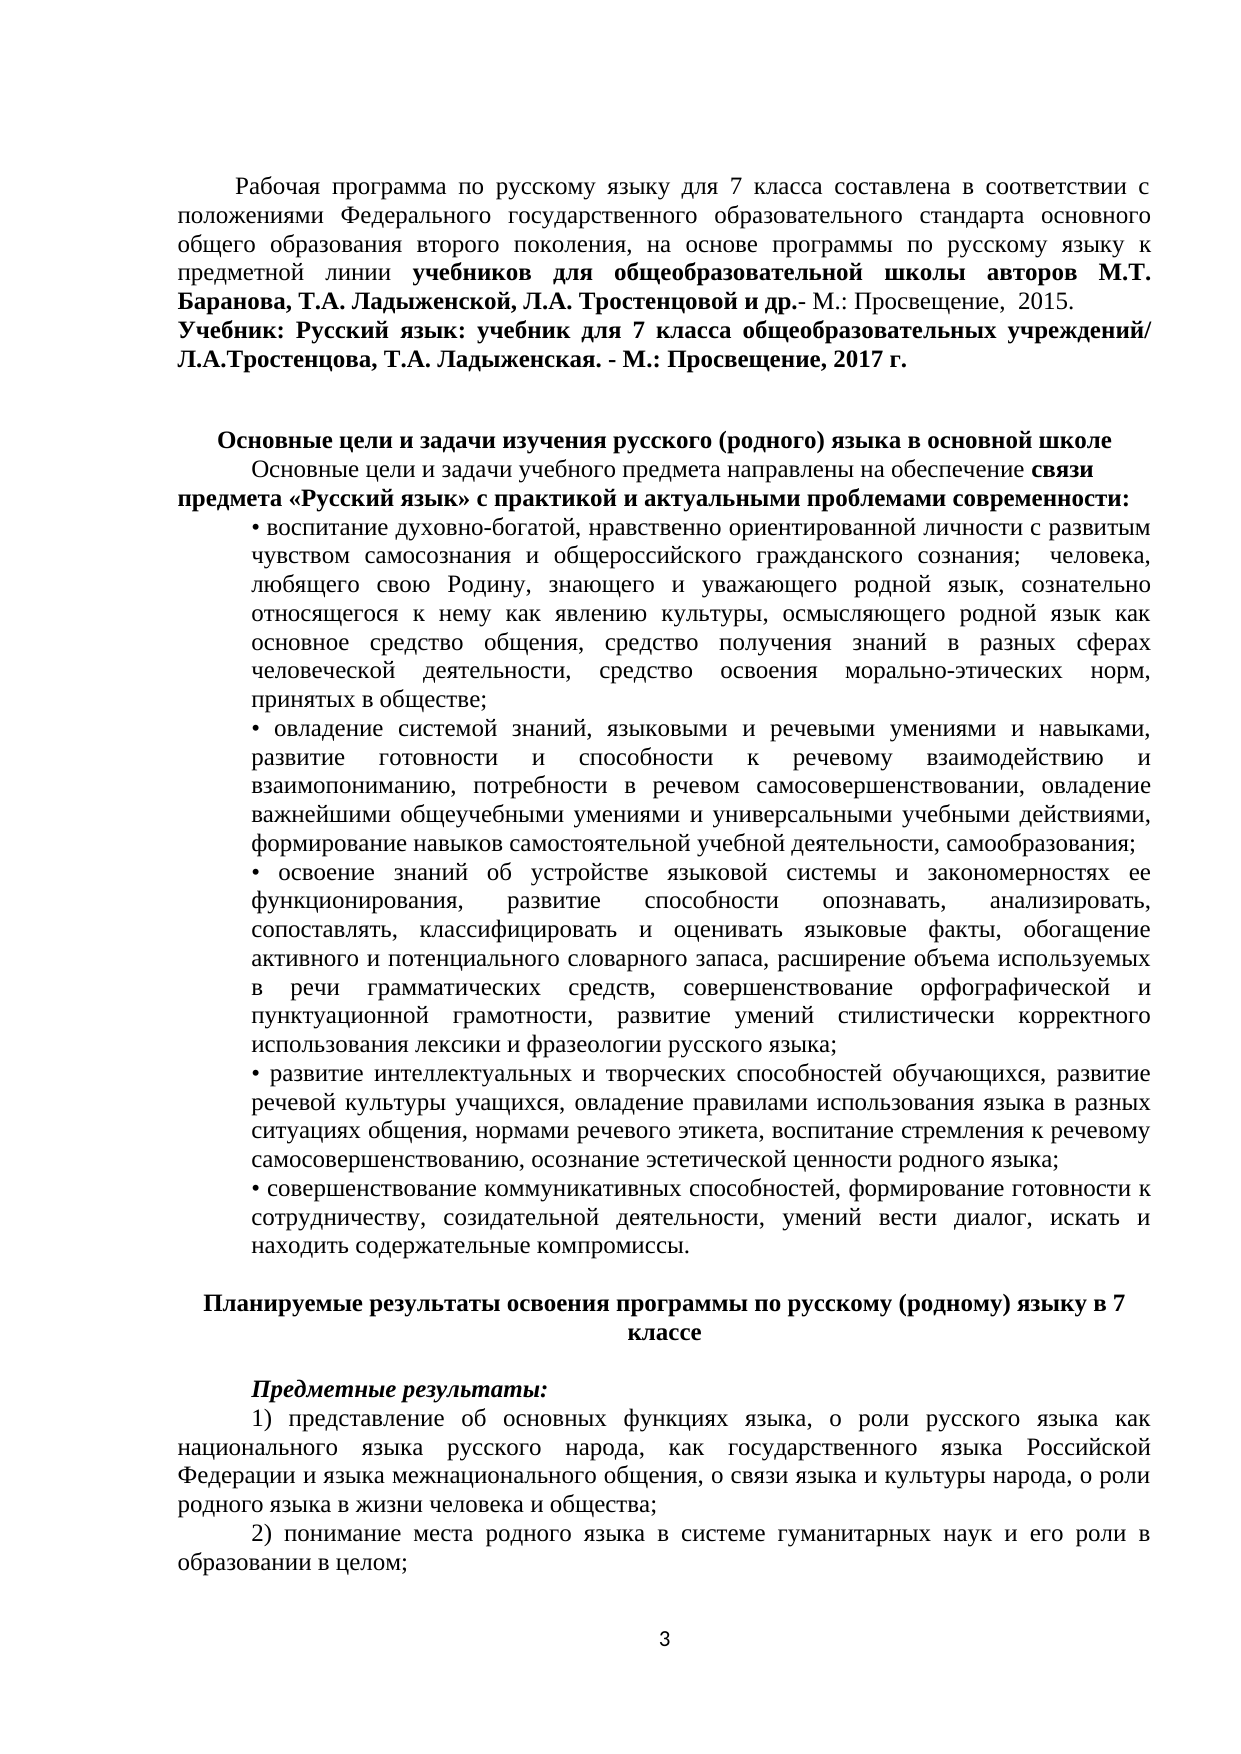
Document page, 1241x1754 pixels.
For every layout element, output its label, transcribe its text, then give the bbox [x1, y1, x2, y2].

text Учебник: Русский язык: учебник для 7 класса общеобразовательных учреждений/ Л.А.Тростенцова, Т.А. Ладыженская. - М.: Просвещение, 2017 г. [177, 315, 1152, 372]
text Основные цели и задачи изучения русского (родного) языка в основной школе [177, 425, 1152, 454]
text • освоение знаний об устройстве языковой системы и закономерностях ее функционирования, развитие способности опознавать, анализировать, сопоставлять, классифицировать и оценивать языковые факты, обогащение активного и потенциального словарного запаса, расширение объема используемых в речи грамматических средств, совершенствование орфографической и пунктуационной грамотности, развитие умений стилистически корректного использования лексики и фразеологии русского языка; [251, 857, 1152, 1058]
text • развитие интеллектуальных и творческих способностей обучающихся, развитие речевой культуры учащихся, овладение правилами использования языка в разных ситуациях общения, нормами речевого этикета, воспитание стремления к речевому самосовершенствованию, осознание эстетической ценности родного языка; [251, 1058, 1152, 1173]
text 2) понимание места родного языка в системе гуманитарных наук и его роли в образовании в целом; [177, 1518, 1152, 1575]
text 1) представление об основных функциях языка, о роли русского языка как национального языка русского народа, как государственного языка Российской Федерации и языка межнационального общения, о связи языка и культуры народа, о роли родного языка в жизни человека и общества; [177, 1403, 1152, 1518]
text • воспитание духовно-богатой, нравственно ориентированной личности с развитым чувством самосознания и общероссийского гражданского сознания; человека, любящего свою Родину, знающего и уважающего родной язык, сознательно относящегося к нему как явлению культуры, осмысляющего родной язык как основное средство общения, средство получения знаний в разных сферах человеческой деятельности, средство освоения морально-этических норм, принятых в обществе; [251, 512, 1152, 713]
text Рабочая программа по русскому языку для 7 класса составлена в соответствии с положениями Федерального государственного образовательного стандарта основного общего образования второго поколения, на основе программы по русскому языку к предметной линии учебников для общеобразовательной школы авторов М.Т. Баранова, Т.А. Ладыженской, Л.А. Тростенцовой и др.- М.: Просвещение, 2015. [177, 171, 1152, 315]
text • совершенствование коммуникативных способностей, формирование готовности к сотрудничеству, созидательной деятельности, умений вести диалог, искать и находить содержательные компромиссы. [251, 1173, 1152, 1259]
text Основные цели и задачи учебного предмета направлены на обеспечение связи предмета «Русский язык» с практикой и актуальными проблемами современности: [177, 454, 1152, 512]
text Предметные результаты: [177, 1374, 1152, 1403]
text • овладение системой знаний, языковыми и речевыми умениями и навыками, развитие готовности и способности к речевому взаимодействию и взаимопониманию, потребности в речевом самосовершенствовании, овладение важнейшими общеучебными умениями и универсальными учебными действиями, формирование навыков самостоятельной учебной деятельности, самообразования; [251, 713, 1152, 857]
text Планируемые результаты освоения программы по русскому (родному) языку в 7 классе [177, 1288, 1152, 1345]
